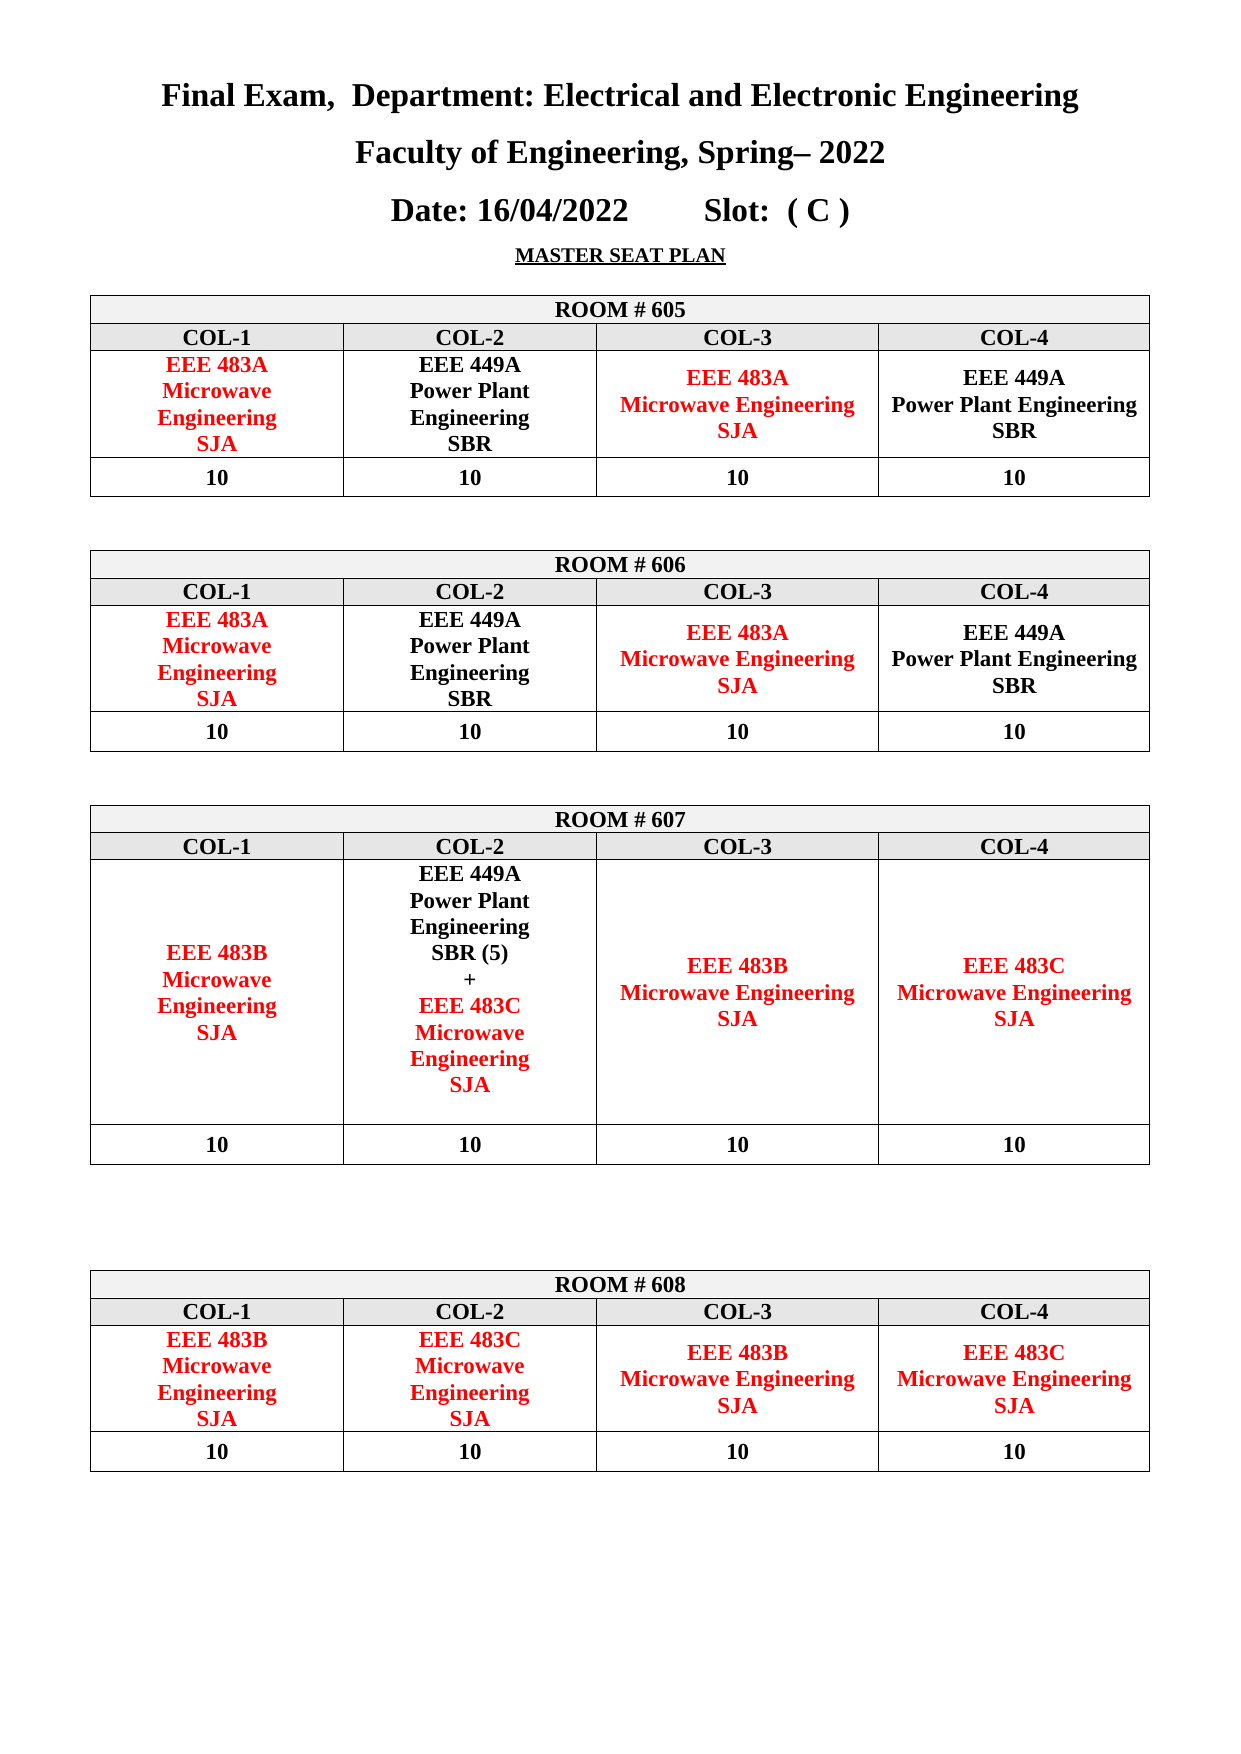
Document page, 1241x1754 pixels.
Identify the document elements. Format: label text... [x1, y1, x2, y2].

table_cell EEE 449A Power Plant Engineering SBR [344, 606, 596, 711]
table_cell COL-4 [879, 324, 1149, 350]
table_cell 10 [344, 458, 596, 496]
table_cell COL-2 [344, 1299, 596, 1325]
table_cell EEE 483B Microwave Engineering SJA [91, 860, 343, 1124]
table_cell COL-3 [597, 579, 878, 605]
table_cell EEE 483A Microwave Engineering SJA [91, 606, 343, 711]
table_cell 10 [879, 1432, 1149, 1471]
table_cell EEE 483A Microwave Engineering SJA [597, 351, 878, 457]
table_cell EEE 449A Power Plant Engineering SBR [344, 351, 596, 457]
table_cell 10 [597, 1432, 878, 1471]
table_cell EEE 449A Power Plant Engineering SBR (5) + EEE 483C Microwave Engineering SJA [344, 860, 596, 1124]
table_cell 10 [91, 1432, 343, 1471]
table_header ROOM # 605 [91, 296, 1149, 323]
table_cell COL-1 [91, 833, 343, 859]
table_header ROOM # 608 [91, 1271, 1149, 1297]
table_cell COL-4 [879, 1299, 1149, 1325]
table_header ROOM # 606 [91, 551, 1149, 577]
table_cell EEE 483C Microwave Engineering SJA [879, 1326, 1149, 1431]
table_cell EEE 483B Microwave Engineering SJA [91, 1326, 343, 1431]
table_cell 10 [91, 458, 343, 496]
table_header ROOM # 607 [91, 806, 1149, 832]
text MASTER SEAT PLAN [90, 243, 1150, 295]
table_cell EEE 449A Power Plant Engineering SBR [879, 606, 1149, 711]
table_cell 10 [597, 712, 878, 751]
table_cell 10 [344, 712, 596, 751]
table_cell 10 [597, 458, 878, 496]
table_cell EEE 483A Microwave Engineering SJA [91, 351, 343, 457]
table_cell COL-1 [91, 324, 343, 350]
table_cell COL-3 [597, 833, 878, 859]
table_cell EEE 483C Microwave Engineering SJA [879, 860, 1149, 1124]
table_cell COL-2 [344, 833, 596, 859]
table_cell EEE 483B Microwave Engineering SJA [597, 860, 878, 1124]
table_cell COL-1 [91, 579, 343, 605]
table_cell COL-4 [879, 833, 1149, 859]
table_cell 10 [879, 1125, 1149, 1163]
table_cell 10 [91, 712, 343, 751]
table_cell COL-1 [91, 1299, 343, 1325]
table_cell EEE 483C Microwave Engineering SJA [344, 1326, 596, 1431]
table_cell 10 [597, 1125, 878, 1163]
table_cell EEE 483A Microwave Engineering SJA [597, 606, 878, 711]
table_cell EEE 483B Microwave Engineering SJA [597, 1326, 878, 1431]
table_cell 10 [91, 1125, 343, 1163]
table_cell 10 [879, 712, 1149, 751]
table_cell 10 [344, 1432, 596, 1471]
table_cell 10 [879, 458, 1149, 496]
table_cell 10 [344, 1125, 596, 1163]
table_cell COL-4 [879, 579, 1149, 605]
table_cell COL-2 [344, 324, 596, 350]
table_cell COL-2 [344, 579, 596, 605]
table_cell EEE 449A Power Plant Engineering SBR [879, 351, 1149, 457]
table_cell COL-3 [597, 1299, 878, 1325]
table_cell COL-3 [597, 324, 878, 350]
